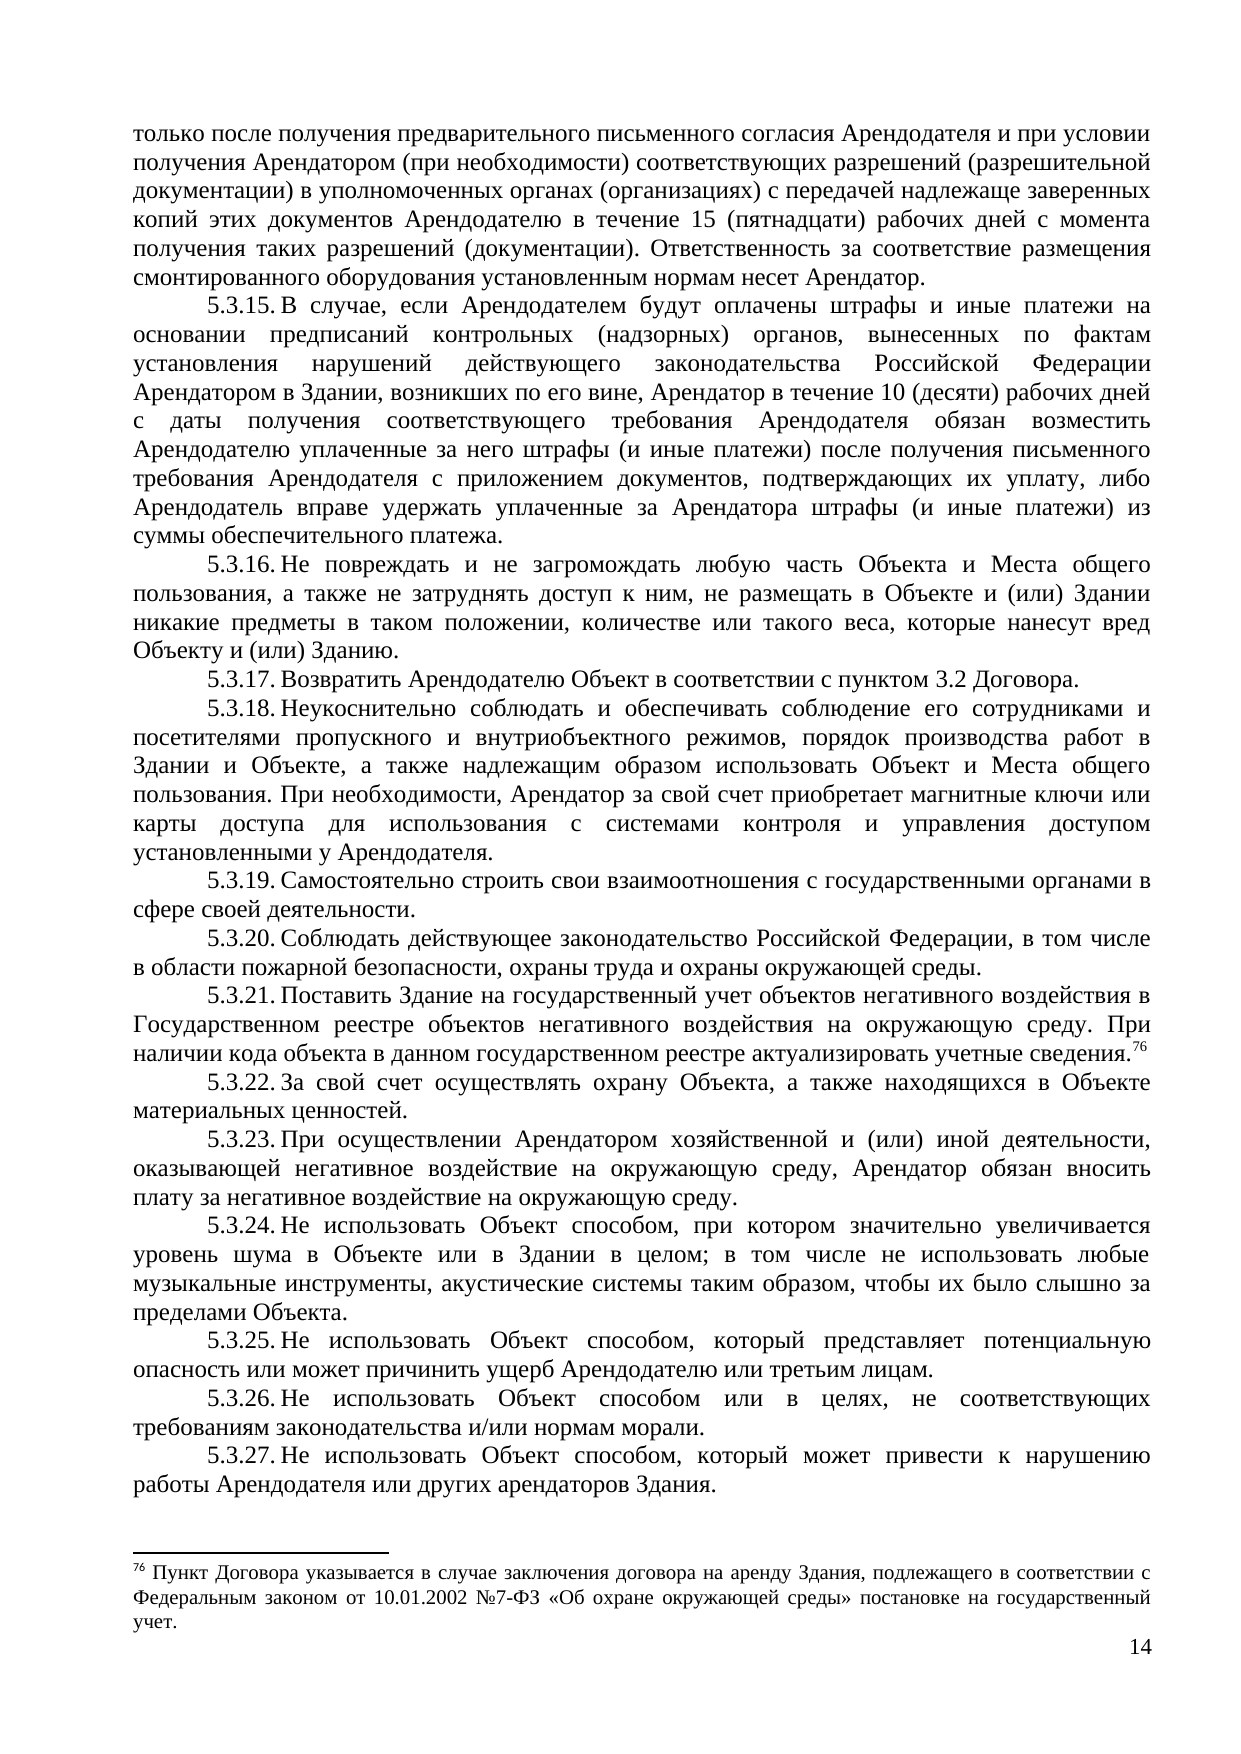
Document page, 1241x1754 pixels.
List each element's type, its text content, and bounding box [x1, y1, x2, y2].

list При осуществлении Арендатором хозяйственной и (или) иной деятельности, оказывающей негативное воздействие на окружающую среду, Арендатор обязан вносить плату за негативное воздействие на окружающую среду. [133, 1124, 1152, 1211]
list Неукоснительно соблюдать и обеспечивать соблюдение его сотрудниками и посетителями пропускного и внутриобъектного режимов, порядок производства работ в Здании и Объекте, а также надлежащим образом использовать Объект и Места общего пользования. При необходимости, Арендатор за свой счет приобретает магнитные ключи или карты доступа для использования с системами контроля и управления доступом установленными у Арендодателя. [133, 693, 1152, 866]
list Самостоятельно строить свои взаимоотношения с государственными органами в сфере своей деятельности. [133, 866, 1152, 923]
list За свой счет осуществлять охрану Объекта, а также находящихся в Объекте материальных ценностей. [133, 1067, 1152, 1124]
list Не использовать Объект способом, который может привести к нарушению работы Арендодателя или других арендаторов Здания. [133, 1441, 1152, 1498]
list Не использовать Объект способом, при котором значительно увеличивается уровень шума в Объекте или в Здании в целом; в том числе не использовать любые музыкальные инструменты, акустические системы таким образом, чтобы их было слышно за пределами Объекта. [133, 1211, 1152, 1326]
list Возвратить Арендодателю Объект в соответствии с пунктом 3.2 Договора. [133, 664, 1152, 693]
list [133, 118, 1152, 291]
list В случае, если Арендодателем будут оплачены штрафы и иные платежи на основании предписаний контрольных (надзорных) органов, вынесенных по фактам установления нарушений действующего законодательства Российской Федерации Арендатором в Здании, возникших по его вине, Арендатор в течение 10 (десяти) рабочих дней с даты получения соответствующего требования Арендодателя обязан возместить Арендодателю уплаченные за него штрафы (и иные платежи) после получения письменного требования Арендодателя с приложением документов, подтверждающих их уплату, либо Арендодатель вправе удержать уплаченные за Арендатора штрафы (и иные платежи) из суммы обеспечительного платежа. [133, 291, 1152, 549]
list Не повреждать и не загромождать любую часть Объекта и Места общего пользования, а также не затруднять доступ к ним, не размещать в Объекте и (или) Здании никакие предметы в таком положении, количестве или такого веса, которые нанесут вред Объекту и (или) Зданию. [133, 549, 1152, 664]
list Соблюдать действующее законодательство Российской Федерации, в том числе в области пожарной безопасности, охраны труда и охраны окружающей среды. [133, 923, 1152, 981]
list Не использовать Объект способом, который представляет потенциальную опасность или может причинить ущерб Арендодателю или третьим лицам. [133, 1326, 1152, 1383]
list Поставить Здание на государственный учет объектов негативного воздействия в Государственном реестре объектов негативного воздействия на окружающую среду. При наличии кода объекта в данном государственном реестре актуализировать учетные сведения. [133, 981, 1152, 1067]
list Не использовать Объект способом или в целях, не соответствующих требованиям законодательства и/или нормам морали. [133, 1383, 1152, 1441]
